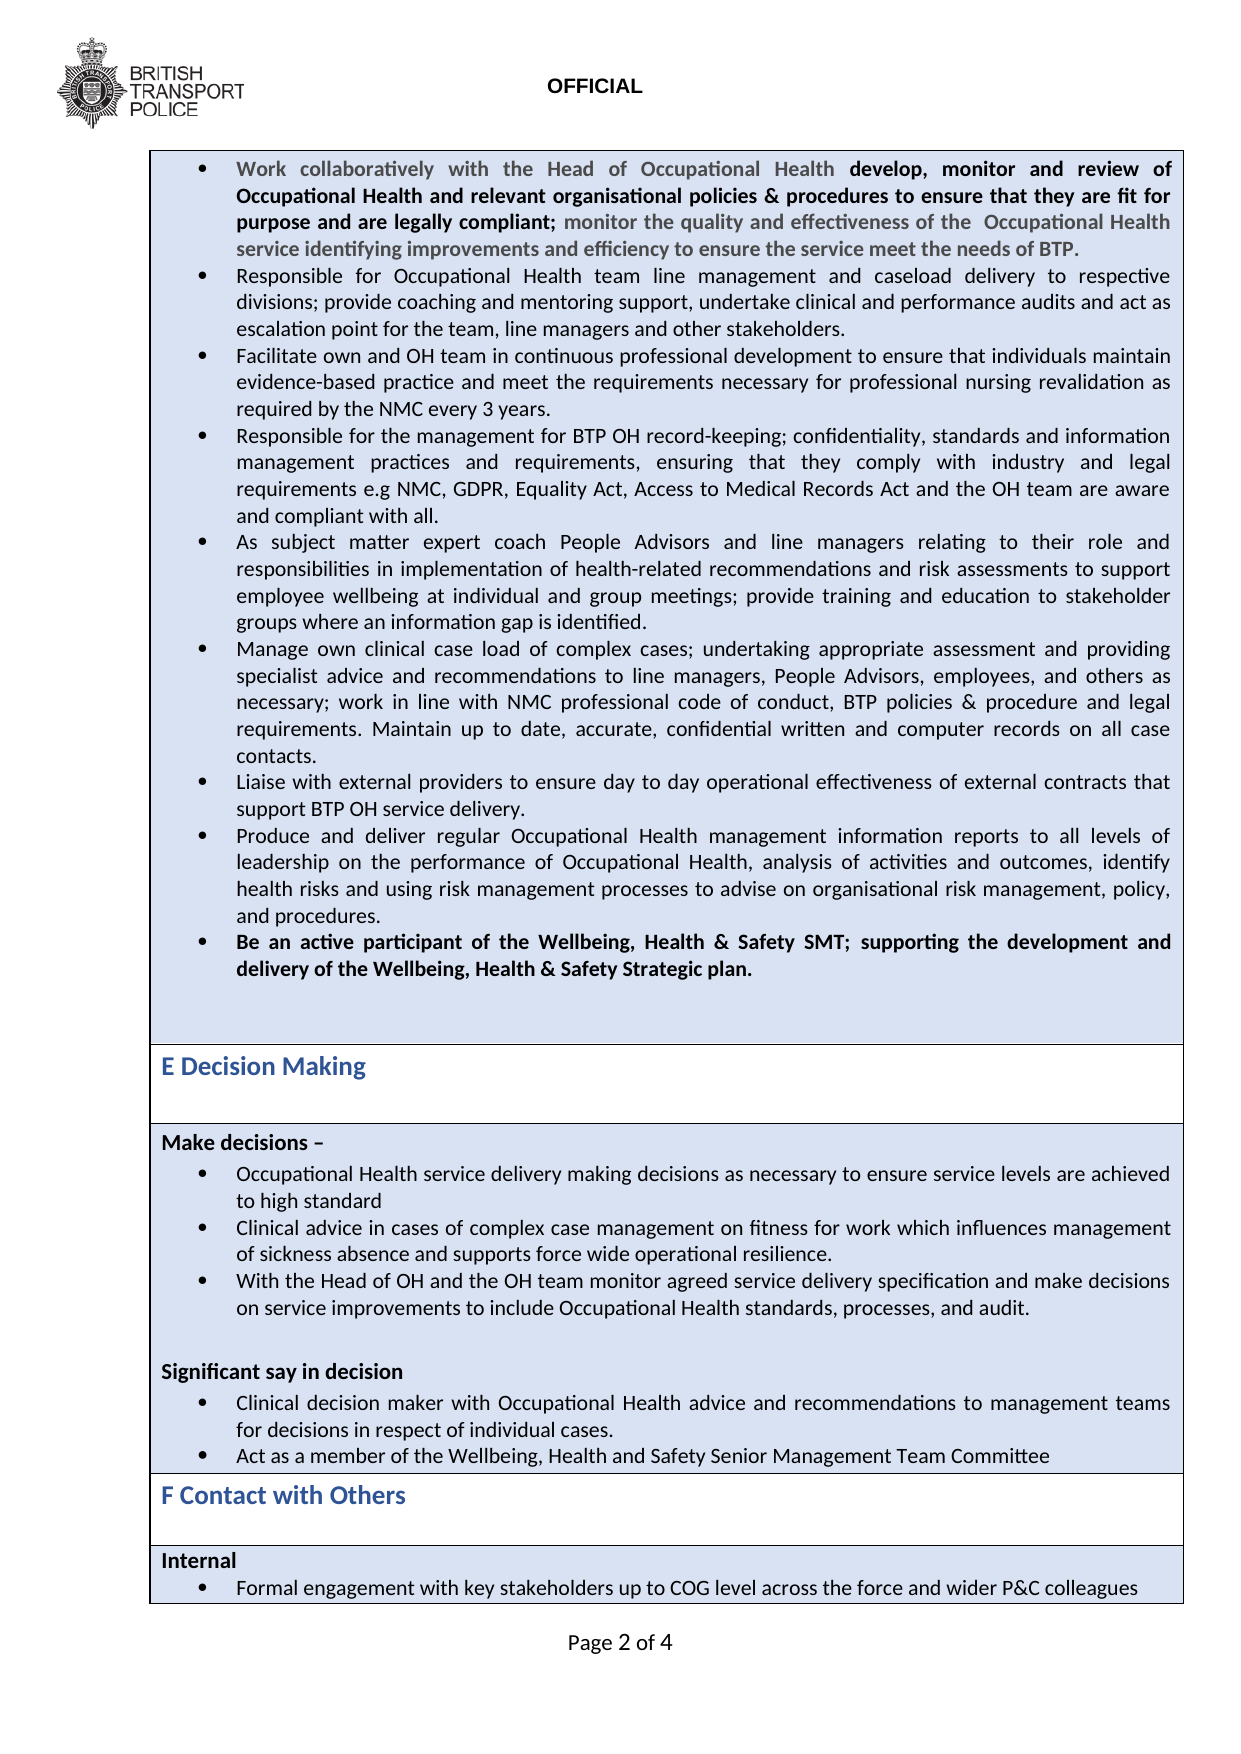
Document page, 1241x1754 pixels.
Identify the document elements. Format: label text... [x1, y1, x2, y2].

table_cell E Decision Making [151, 1045, 1183, 1123]
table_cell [151, 151, 1183, 1043]
picture [56, 37, 244, 128]
table_cell Make decisions – Occupational Health service delivery making decisions as necessary to ensure service levels are achieved to high standard Clinical advice in cases of complex case management on fitness for work which influences management of sickness absence and supports force wide operational resilience. With the Head of OH and the OH team monitor agreed service delivery specification and make decisions on service improvements to include Occupational Health standards, processes, and audit. Significant say in decision Clinical decision maker with Occupational Health advice and recommendations to management teams for decisions in respect of individual cases. Act as a member of the Wellbeing, Health and Safety Senior Management Team Committee [151, 1124, 1183, 1473]
table_cell F Contact with Others [151, 1474, 1183, 1545]
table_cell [151, 1546, 1183, 1603]
